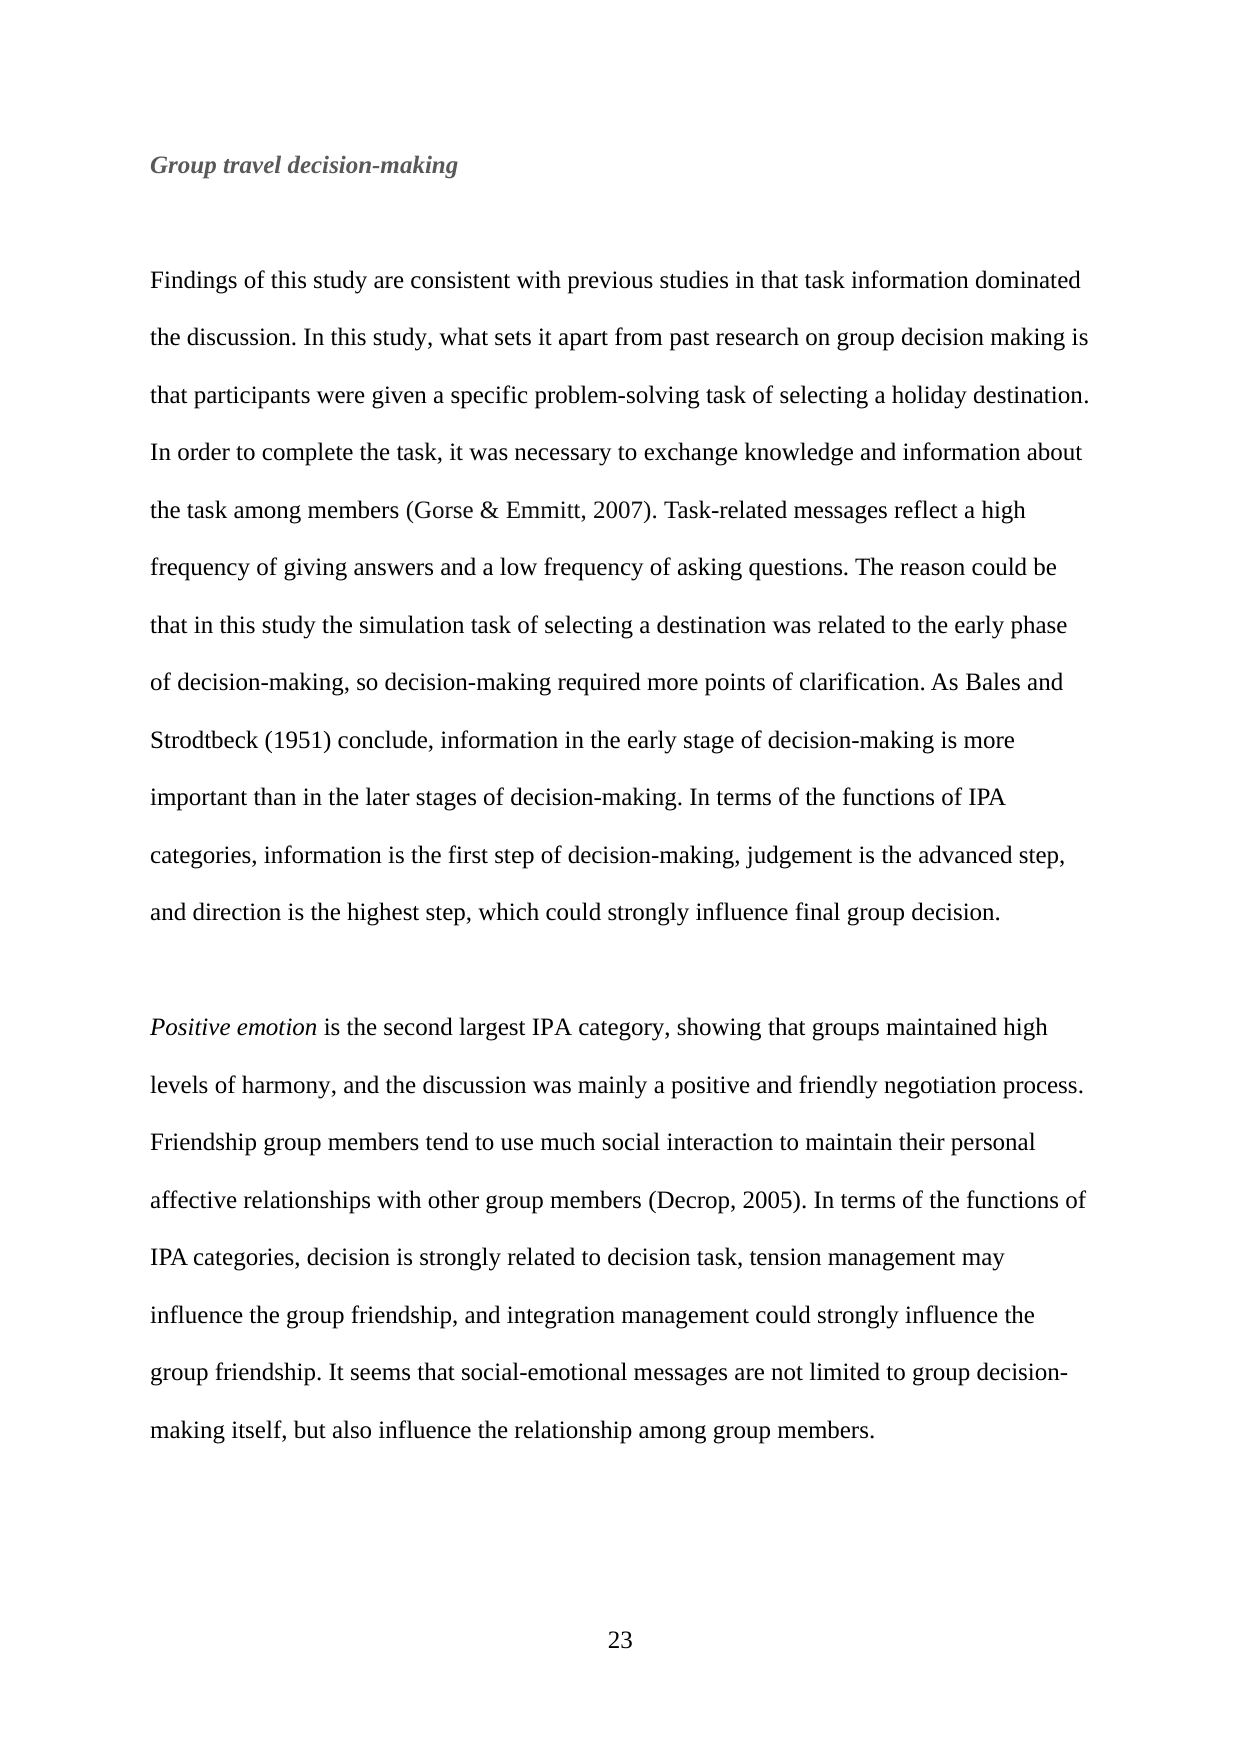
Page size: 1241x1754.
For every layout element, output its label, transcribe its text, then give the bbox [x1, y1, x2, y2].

text Positive emotion is the second largest IPA category, showing that groups maintained high levels of harmony, and the discussion was mainly a positive and friendly negotiation process. Friendship group members tend to use much social interaction to maintain their personal affective relationships with other group members (Decrop, 2005). In terms of the functions of IPA categories, decision is strongly related to decision task, tension management may influence the group friendship, and integration management could strongly influence the group friendship. It seems that social-emotional messages are not limited to group decision-making itself, but also influence the relationship among group members. [150, 1012, 1090, 1444]
text Findings of this study are consistent with previous studies in that task information dominated the discussion. In this study, what sets it apart from past research on group decision making is that participants were given a specific problem-solving task of selecting a holiday destination. In order to complete the task, it was necessary to exchange knowledge and information about the task among members (Gorse & Emmitt, 2007). Task-related messages reflect a high frequency of giving answers and a low frequency of asking questions. The reason could be that in this study the simulation task of selecting a destination was related to the early phase of decision-making, so decision-making required more points of clarification. As Bales and Strodtbeck (1951) conclude, information in the early stage of decision-making is more important than in the later stages of decision-making. In terms of the functions of IPA categories, information is the first step of decision-making, judgement is the advanced step, and direction is the highest step, which could strongly influence final group decision. [150, 265, 1090, 926]
text Group travel decision-making [150, 150, 1090, 179]
